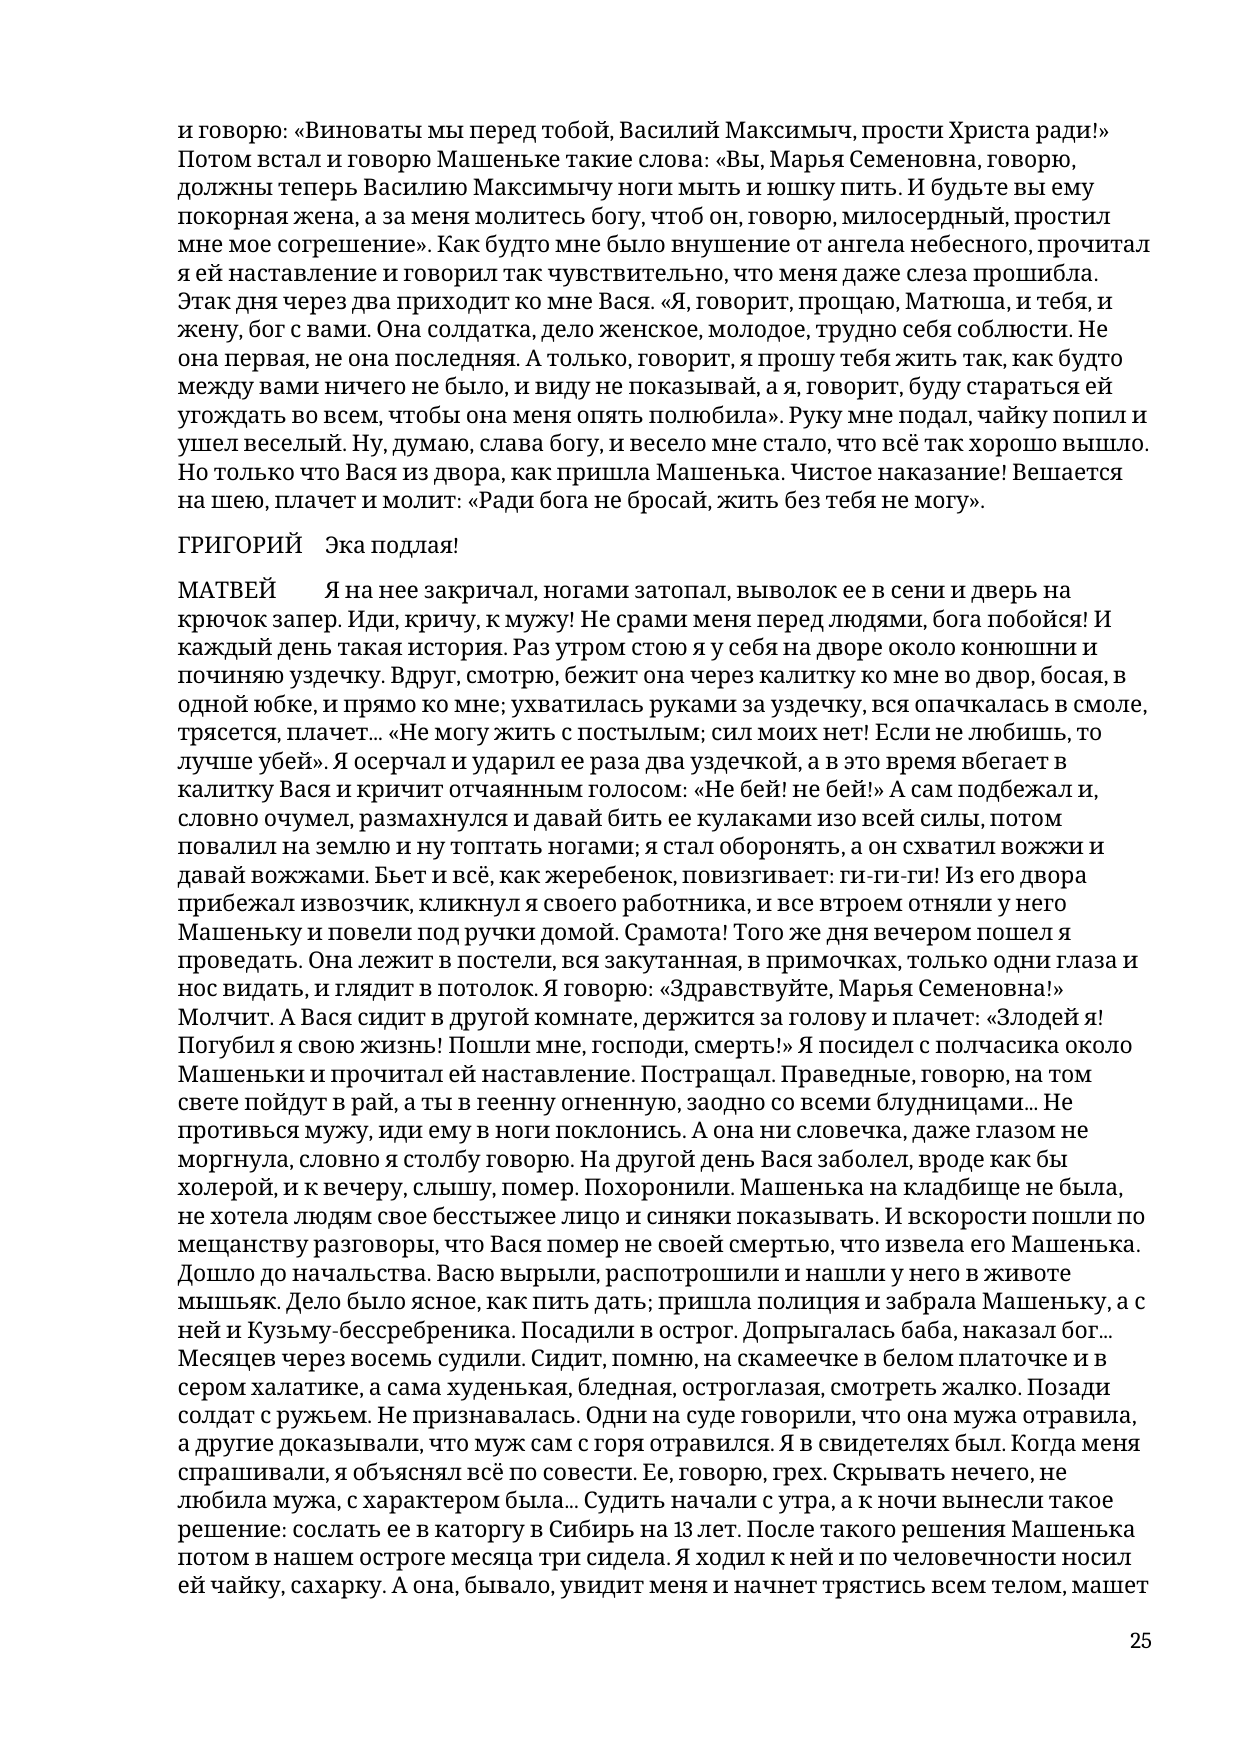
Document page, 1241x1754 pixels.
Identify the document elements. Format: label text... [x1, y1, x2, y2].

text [177, 578, 1152, 1600]
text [177, 118, 1152, 514]
text ГРИГОРИЙ Эка подлая! [177, 533, 1152, 559]
